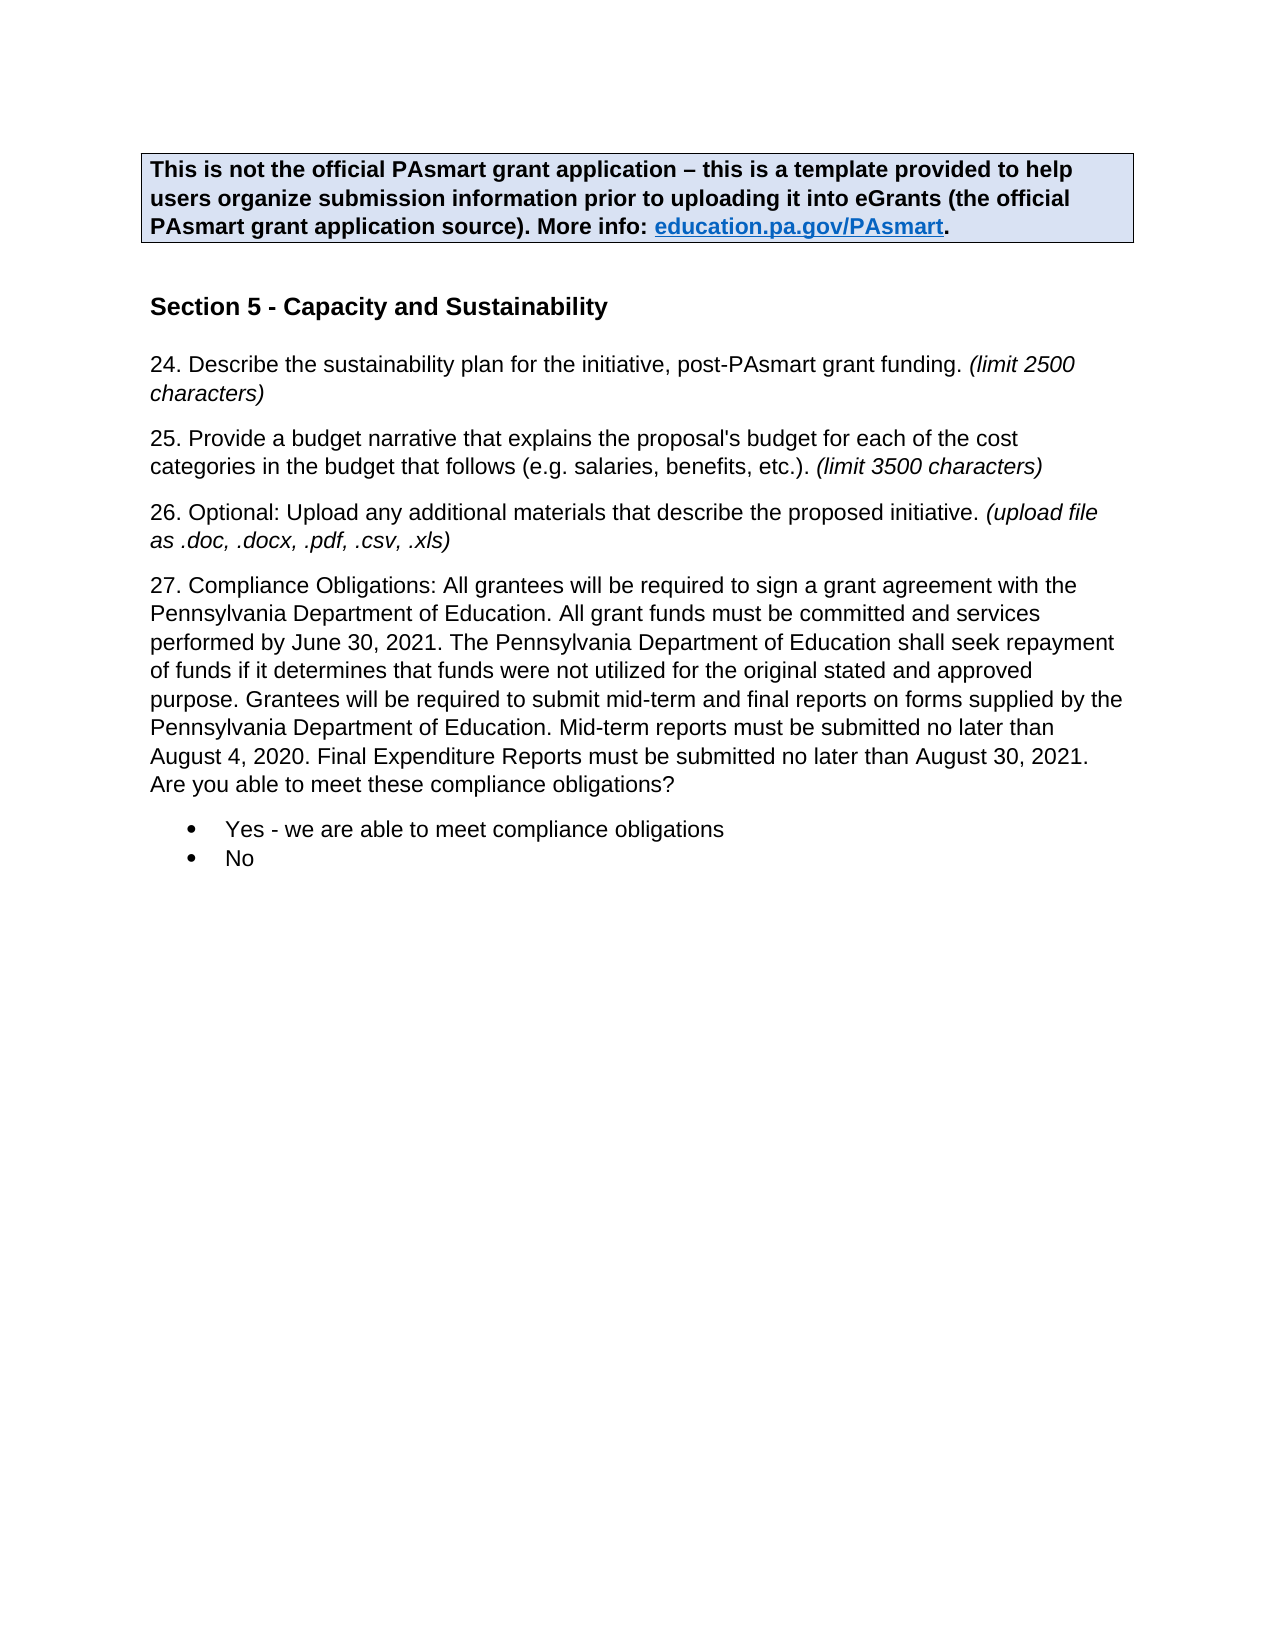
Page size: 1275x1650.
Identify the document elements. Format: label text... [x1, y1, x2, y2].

text 25. Provide a budget narrative that explains the proposal's budget for each of the cost categories in the budget that follows (e.g. salaries, benefits, etc.). (limit 3500 characters) [150, 425, 1125, 480]
text 26. Optional: Upload any additional materials that describe the proposed initiative. (upload file as .doc, .docx, .pdf, .csv, .xls) [150, 498, 1125, 553]
list No [187, 844, 1125, 871]
text This is not the official PAsmart grant application – this is a template provided to help users organize submission information prior to uploading it into eGrants (the official PAsmart grant application source). More info: education.pa.gov/PAsmart. [142, 154, 1133, 242]
list Yes - we are able to meet compliance obligations [187, 816, 1125, 842]
subtitle Section 5 - Capacity and Sustainability [150, 292, 1125, 321]
text 24. Describe the sustainability plan for the initiative, post-PAsmart grant funding. (limit 2500 characters) [150, 323, 1125, 406]
text 27. Compliance Obligations: All grantees will be required to sign a grant agreement with the Pennsylvania Department of Education. All grant funds must be committed and services performed by June 30, 2021. The Pennsylvania Department of Education shall seek repayment of funds if it determines that funds were not utilized for the original stated and approved purpose. Grantees will be required to submit mid-term and final reports on forms supplied by the Pennsylvania Department of Education. Mid-term reports must be submitted no later than August 4, 2020. Final Expenditure Reports must be submitted no later than August 30, 2021. Are you able to meet these compliance obligations? [150, 572, 1125, 797]
